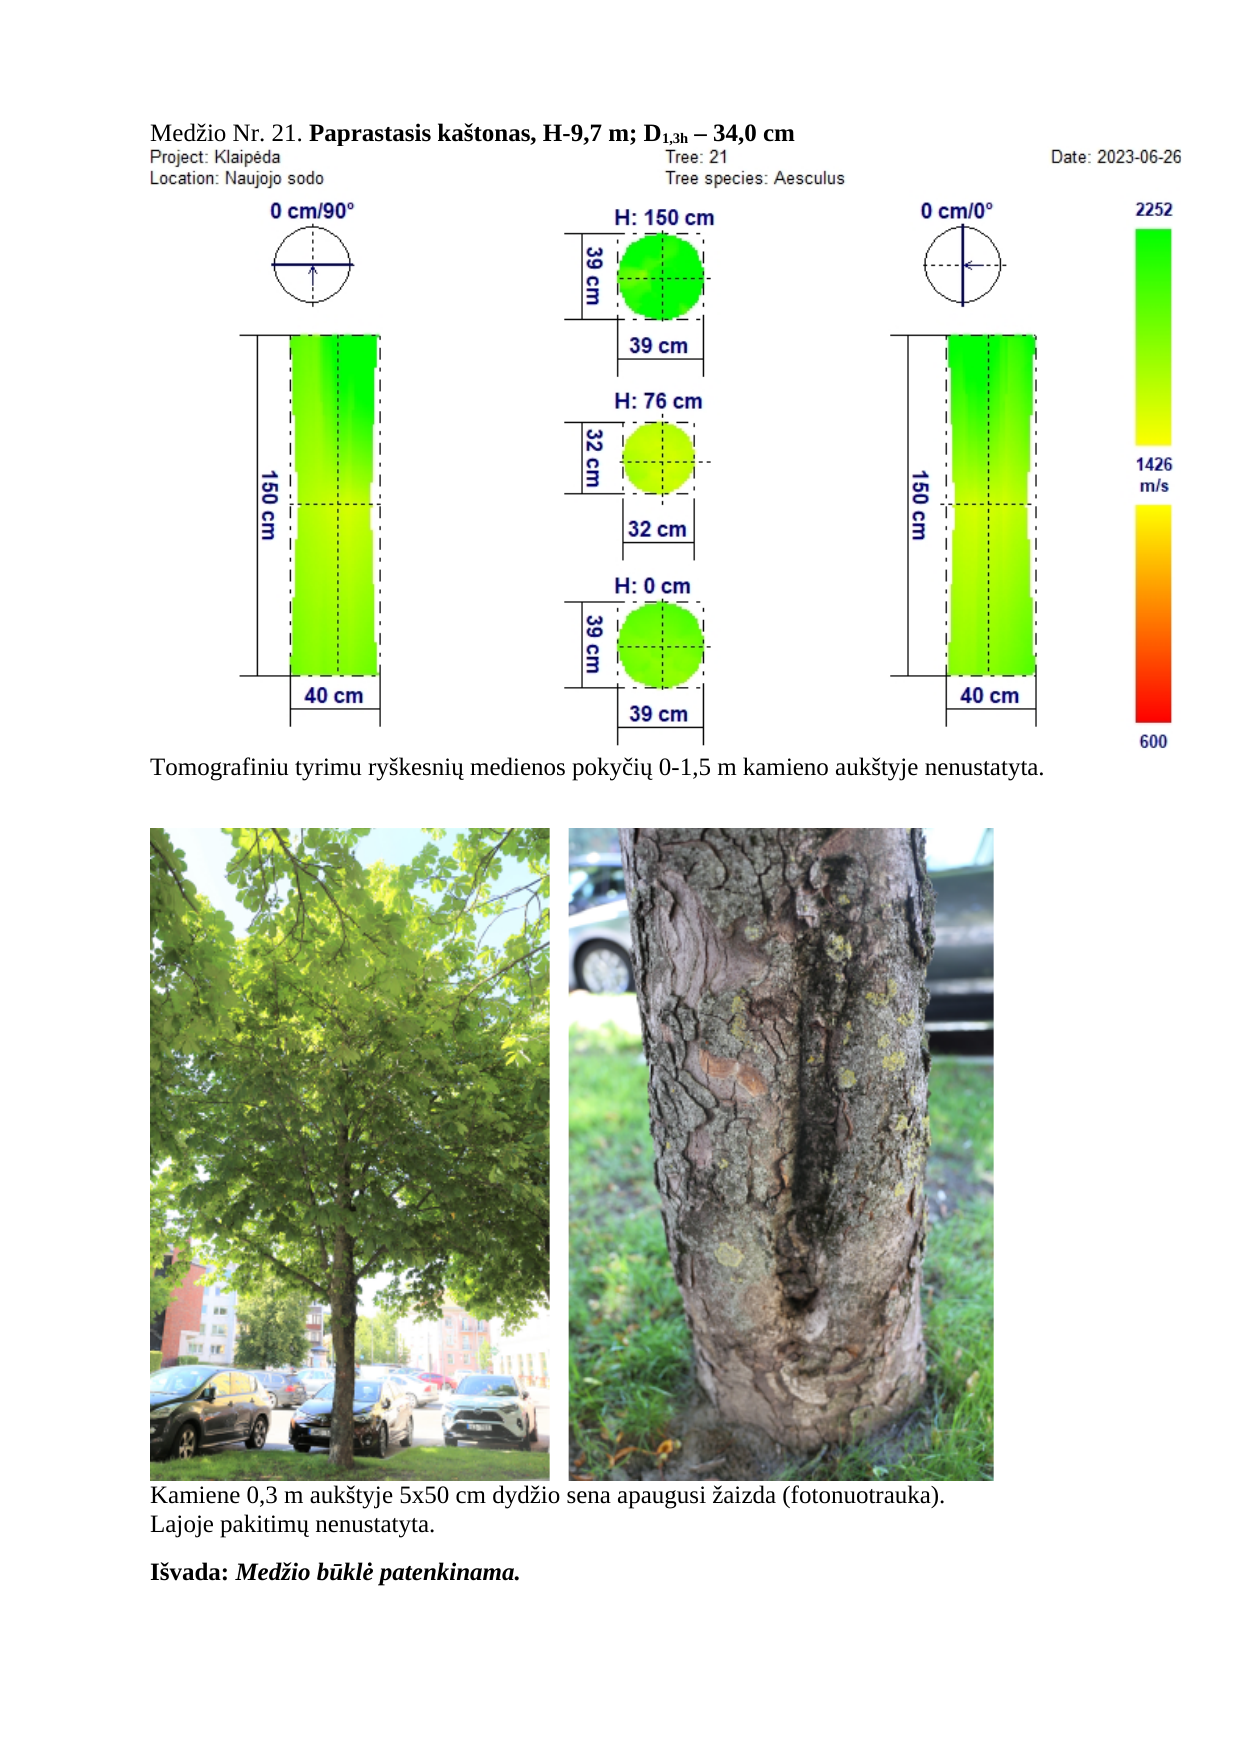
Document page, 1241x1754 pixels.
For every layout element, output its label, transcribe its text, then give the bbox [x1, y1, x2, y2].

text Išvada: Medžio būklė patenkinama. [150, 1557, 1181, 1585]
picture [150, 828, 550, 1481]
text Lajoje pakitimų nenustatyta. [150, 1509, 1181, 1538]
picture [568, 828, 994, 1481]
text Kamiene 0,3 m aukštyje 5x50 cm dydžio sena apaugusi žaizda (fotonuotrauka). [150, 1480, 1181, 1509]
text Medžio Nr. 21. Paprastasis kaštonas, H-9,7 m; D1,3h – 34,0 cm [150, 118, 1181, 146]
text Tomografiniu tyrimu ryškesnių medienos pokyčių 0-1,5 m kamieno aukštyje nenustatyta. [150, 752, 1181, 781]
picture [150, 146, 1182, 752]
